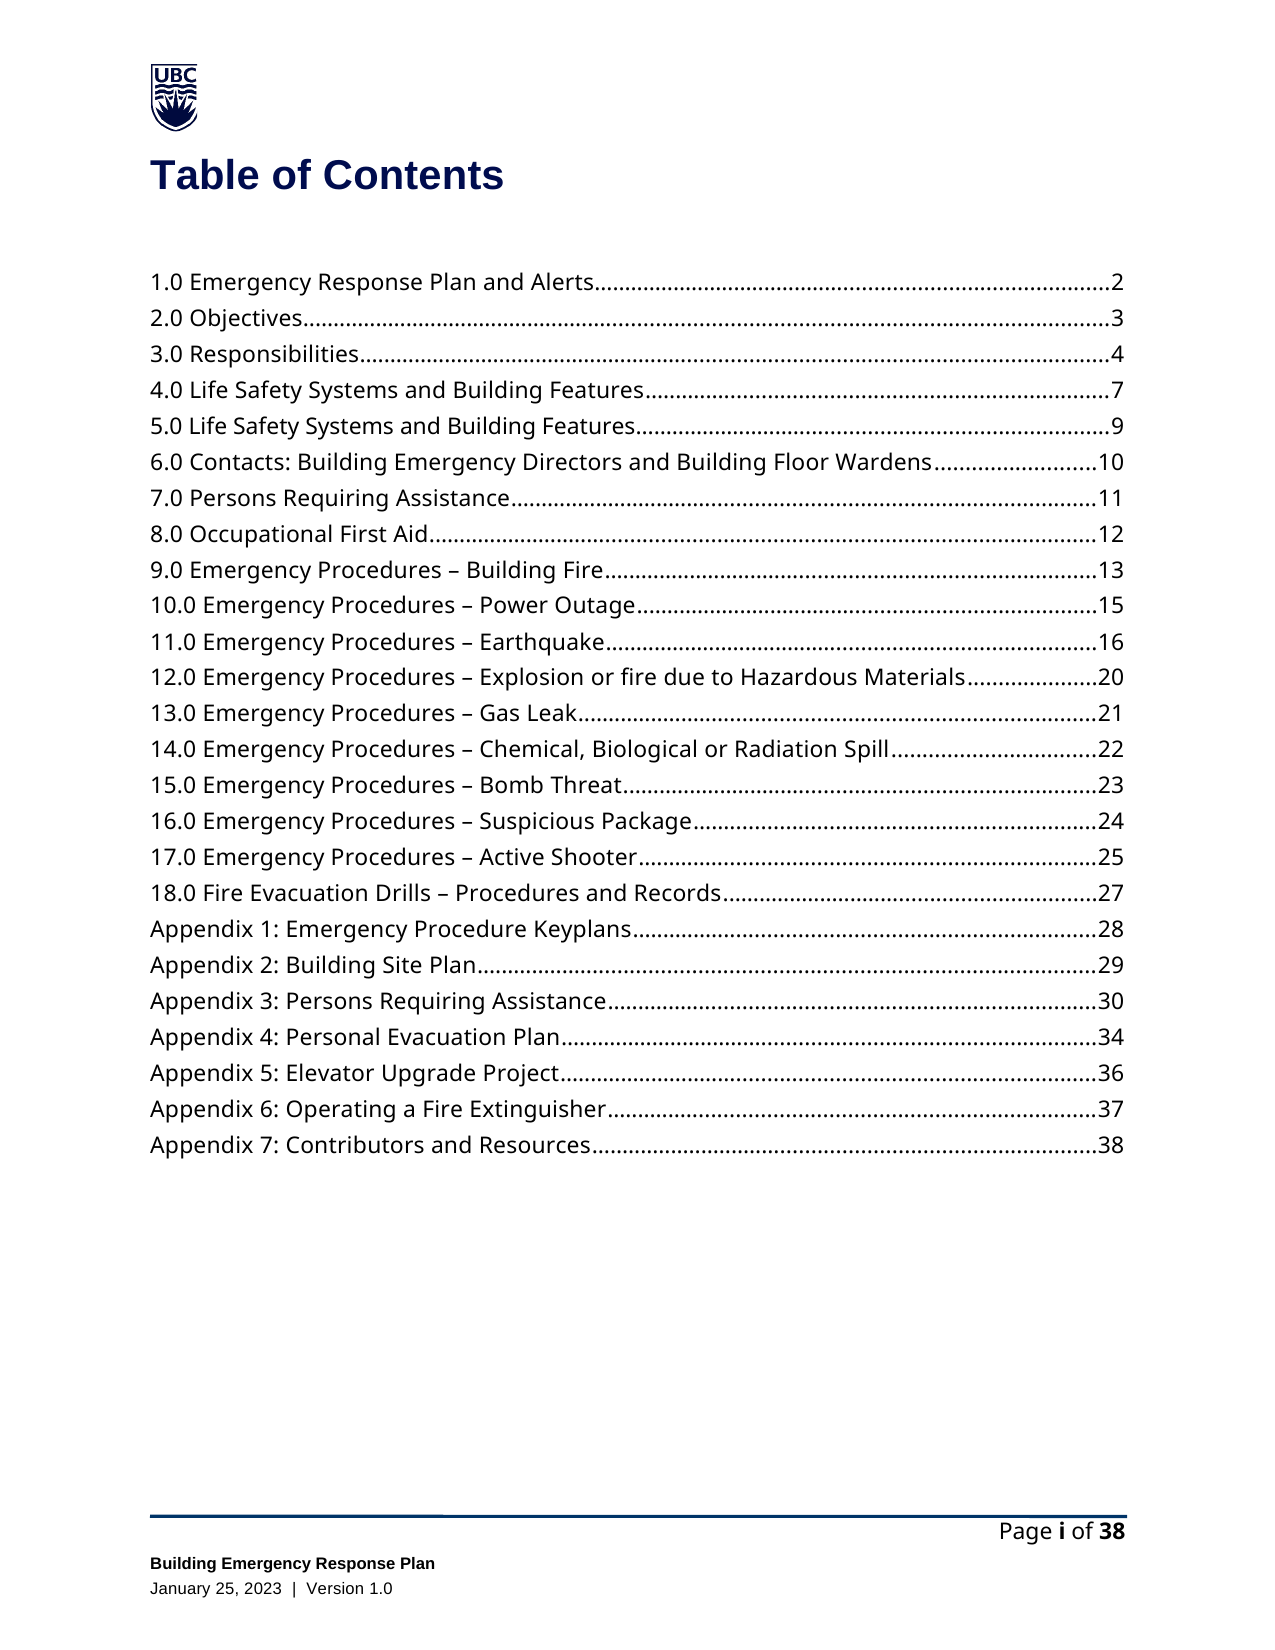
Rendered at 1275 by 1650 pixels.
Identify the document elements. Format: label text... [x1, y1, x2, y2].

text 12.0 Emergency Procedures – Explosion or fire due to Hazardous Materials 20 [150, 661, 1125, 693]
text 14.0 Emergency Procedures – Chemical, Biological or Radiation Spill 22 [150, 733, 1125, 764]
text 7.0 Persons Requiring Assistance 11 [150, 482, 1125, 513]
text 6.0 Contacts: Building Emergency Directors and Building Floor Wardens 10 [150, 446, 1125, 477]
text Appendix 3: Persons Requiring Assistance 30 [150, 985, 1125, 1016]
text 3.0 Responsibilities 4 [150, 338, 1125, 369]
text 16.0 Emergency Procedures – Suspicious Package 24 [150, 805, 1125, 836]
text 1.0 Emergency Response Plan and Alerts 2 [150, 266, 1125, 297]
text Appendix 7: Contributors and Resources 38 [150, 1128, 1125, 1160]
text 17.0 Emergency Procedures – Active Shooter 25 [150, 841, 1125, 872]
text 15.0 Emergency Procedures – Bomb Threat 23 [150, 769, 1125, 800]
text Appendix 1: Emergency Procedure Keyplans 28 [150, 913, 1125, 944]
text 18.0 Fire Evacuation Drills – Procedures and Records 27 [150, 877, 1125, 908]
text 13.0 Emergency Procedures – Gas Leak 21 [150, 697, 1125, 728]
text 2.0 Objectives 3 [150, 302, 1125, 333]
text 4.0 Life Safety Systems and Building Features 7 [150, 374, 1125, 405]
text 9.0 Emergency Procedures – Building Fire 13 [150, 553, 1125, 585]
text 8.0 Occupational First Aid 12 [150, 518, 1125, 549]
text Appendix 4: Personal Evacuation Plan 34 [150, 1021, 1125, 1052]
text Appendix 5: Elevator Upgrade Project 36 [150, 1057, 1125, 1088]
picture [150, 64, 197, 130]
text Appendix 2: Building Site Plan 29 [150, 949, 1125, 980]
text Appendix 6: Operating a Fire Extinguisher 37 [150, 1093, 1125, 1124]
text 11.0 Emergency Procedures – Earthquake 16 [150, 625, 1125, 657]
text Table of Contents [150, 150, 1125, 198]
text 5.0 Life Safety Systems and Building Features 9 [150, 410, 1125, 441]
text 10.0 Emergency Procedures – Power Outage 15 [150, 589, 1125, 621]
